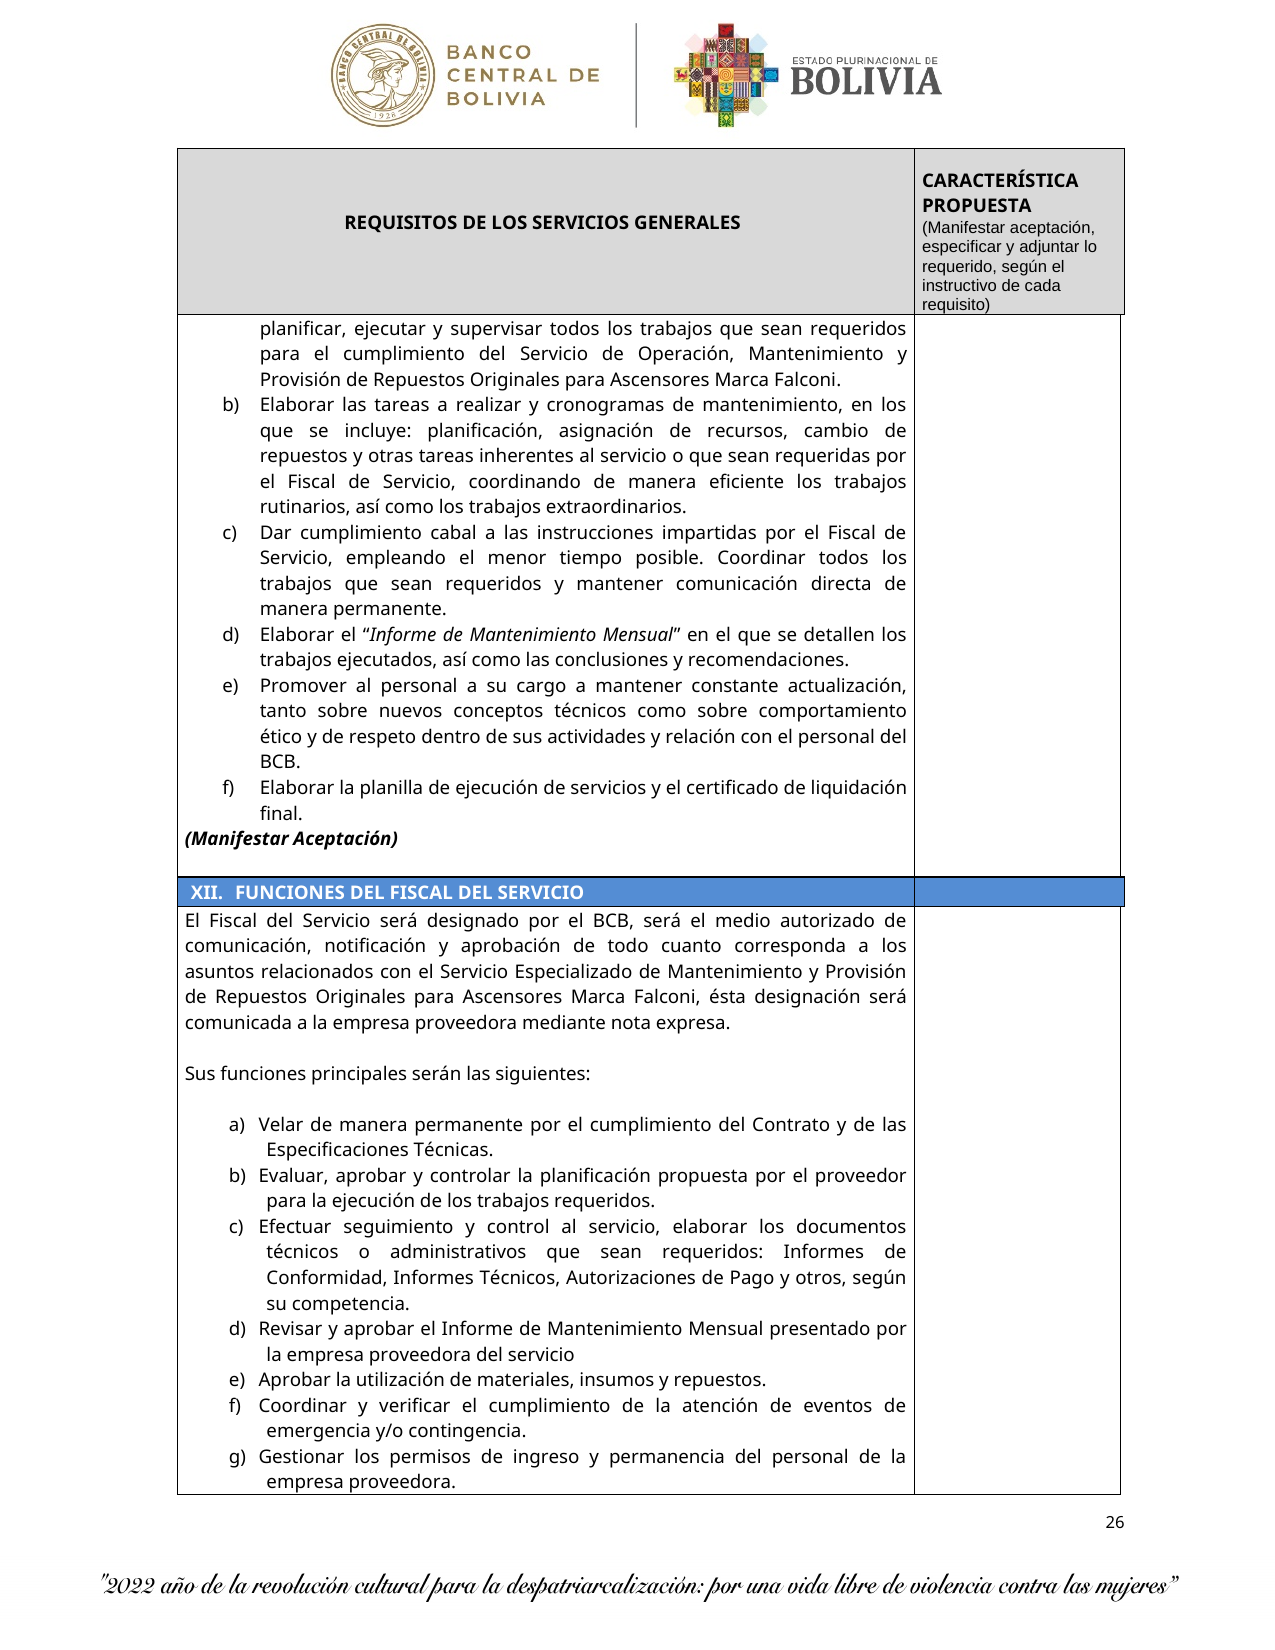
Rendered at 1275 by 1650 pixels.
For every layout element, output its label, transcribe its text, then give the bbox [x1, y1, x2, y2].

table_cell [915, 315, 1120, 876]
picture [0, 5, 1272, 166]
picture [0, 1556, 1275, 1621]
table_header REQUISITOS DE LOS SERVICIOS GENERALES [178, 149, 914, 314]
table_cell [915, 907, 1120, 1494]
table_cell [915, 878, 1124, 906]
table_cell FUNCIONES DEL FISCAL DEL SERVICIO [178, 878, 914, 906]
table_header CARACTERÍSTICA PROPUESTA (Manifestar aceptación, especificar y adjuntar lo requerido, según el instructivo de cada requisito) [915, 149, 1124, 314]
